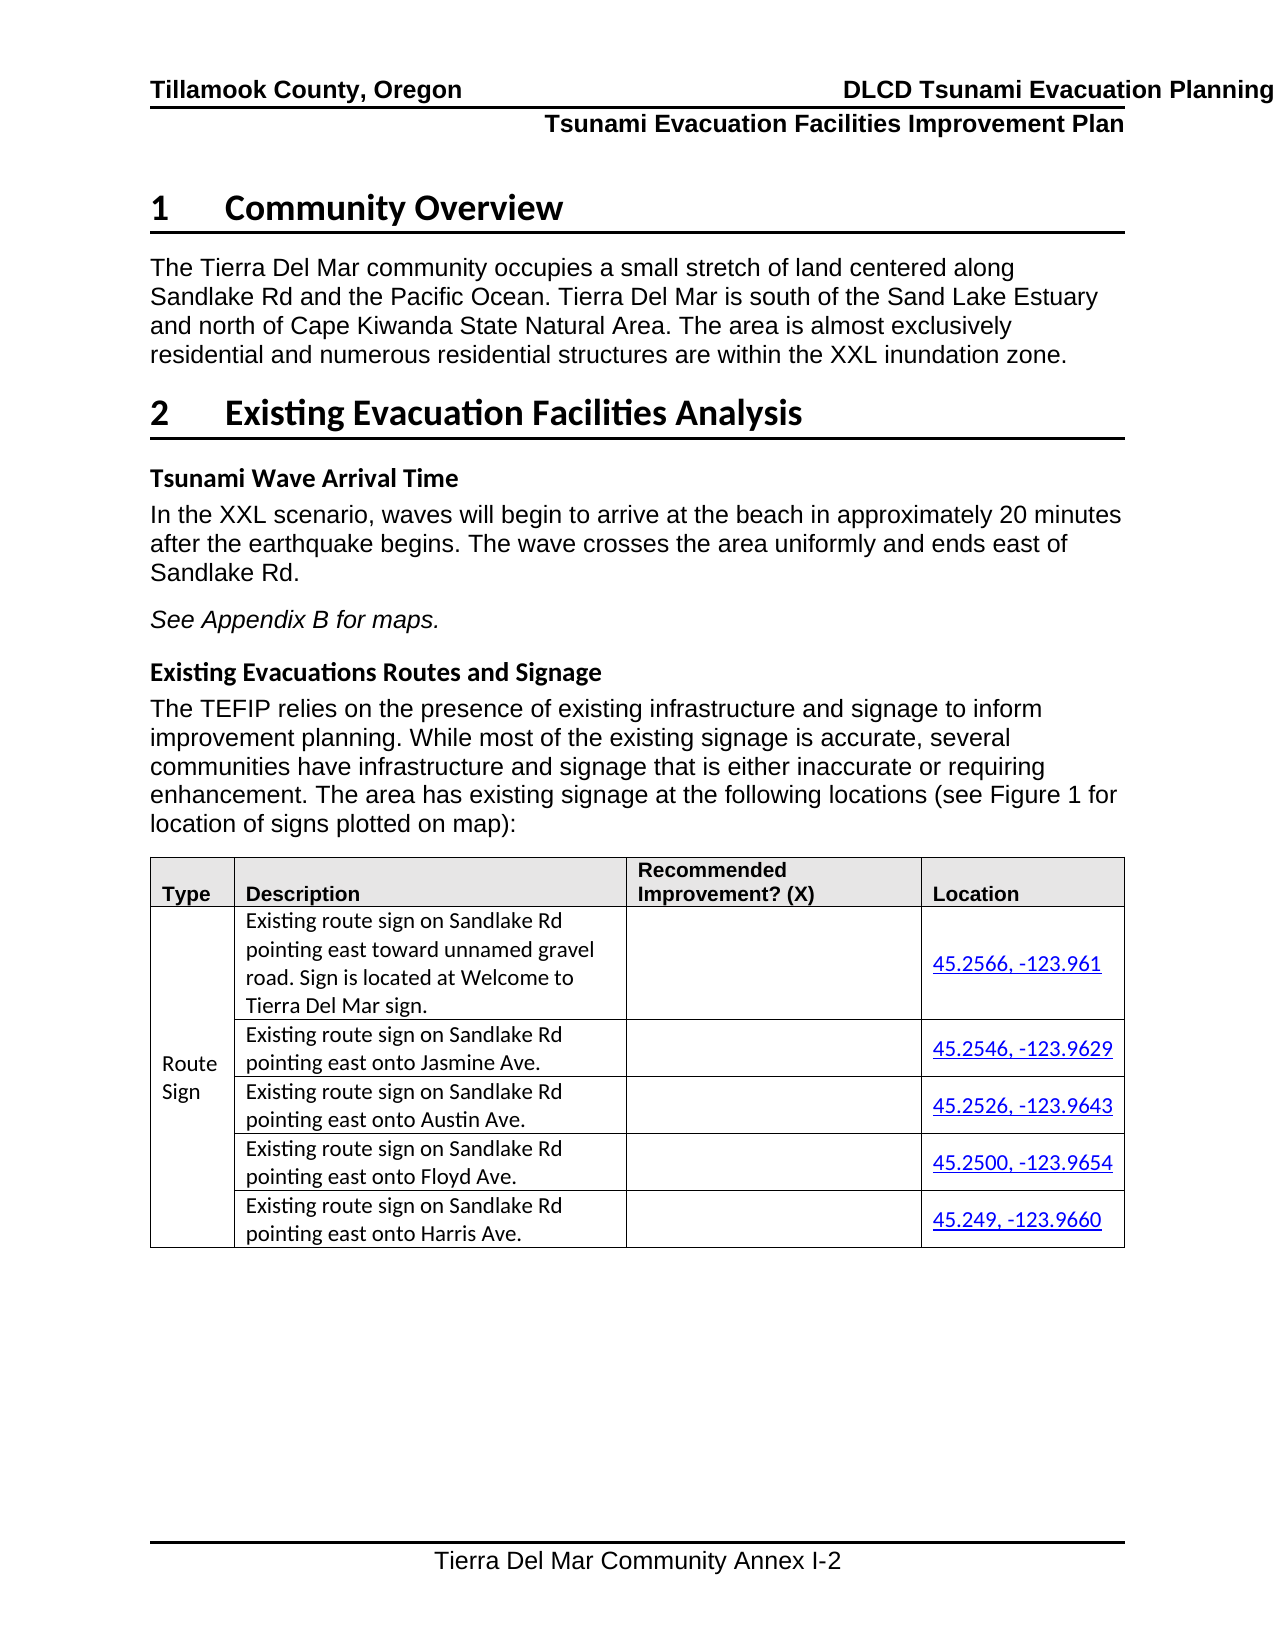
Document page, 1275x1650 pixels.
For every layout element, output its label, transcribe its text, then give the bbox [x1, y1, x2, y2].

table_cell 45.2526, -123.9643 [922, 1077, 1124, 1133]
table_cell [627, 1134, 921, 1190]
table_cell [627, 1020, 921, 1076]
table_header Recommended Improvement? (X) [627, 858, 921, 906]
subtitle 2 Existing Evacuation Facilities Analysis [150, 389, 1125, 437]
text The TEFIP relies on the presence of existing infrastructure and signage to inform improvement planning. While most of the existing signage is accurate, several communities have infrastructure and signage that is either inaccurate or requiring enhancement. The area has existing signage at the following locations (see Figure 1 for location of signs plotted on map): [150, 694, 1125, 838]
subtitle Tsunami Wave Arrival Time [150, 461, 1125, 494]
table_cell Existing route sign on Sandlake Rd pointing east toward unnamed gravel road. Sign is located at Welcome to Tierra Del Mar sign. [235, 907, 626, 1019]
table_header Description [235, 858, 626, 906]
table_cell 45.2546, -123.9629 [922, 1020, 1124, 1076]
table_header Type [151, 858, 234, 906]
text In the XXL scenario, waves will begin to arrive at the beach in approximately 20 minutes after the earthquake begins. The wave crosses the area uniformly and ends east of Sandlake Rd. [150, 500, 1125, 587]
subtitle Existing Evacuations Routes and Signage [150, 655, 1125, 688]
table_cell 45.2566, -123.961 [922, 907, 1124, 1019]
table_cell [627, 1077, 921, 1133]
table_cell 45.2500, -123.9654 [922, 1134, 1124, 1190]
table_cell Existing route sign on Sandlake Rd pointing east onto Austin Ave. [235, 1077, 626, 1133]
text The Tierra Del Mar community occupies a small stretch of land centered along Sandlake Rd and the Pacific Ocean. Tierra Del Mar is south of the Sand Lake Estuary and north of Cape Kiwanda State Natural Area. The area is almost exclusively residential and numerous residential structures are within the XXL inundation zone. [150, 253, 1125, 368]
table_header Location [922, 858, 1124, 906]
subtitle 1 Community Overview [150, 183, 1125, 231]
table_cell Existing route sign on Sandlake Rd pointing east onto Floyd Ave. [235, 1134, 626, 1190]
table_cell [627, 907, 921, 1019]
table_cell 45.249, -123.9660 [922, 1191, 1124, 1247]
text See Appendix B for maps. [150, 605, 1125, 634]
table_cell Existing route sign on Sandlake Rd pointing east onto Jasmine Ave. [235, 1020, 626, 1076]
table_cell Existing route sign on Sandlake Rd pointing east onto Harris Ave. [235, 1191, 626, 1247]
table_cell Route Sign [151, 907, 234, 1247]
table_cell [627, 1191, 921, 1247]
